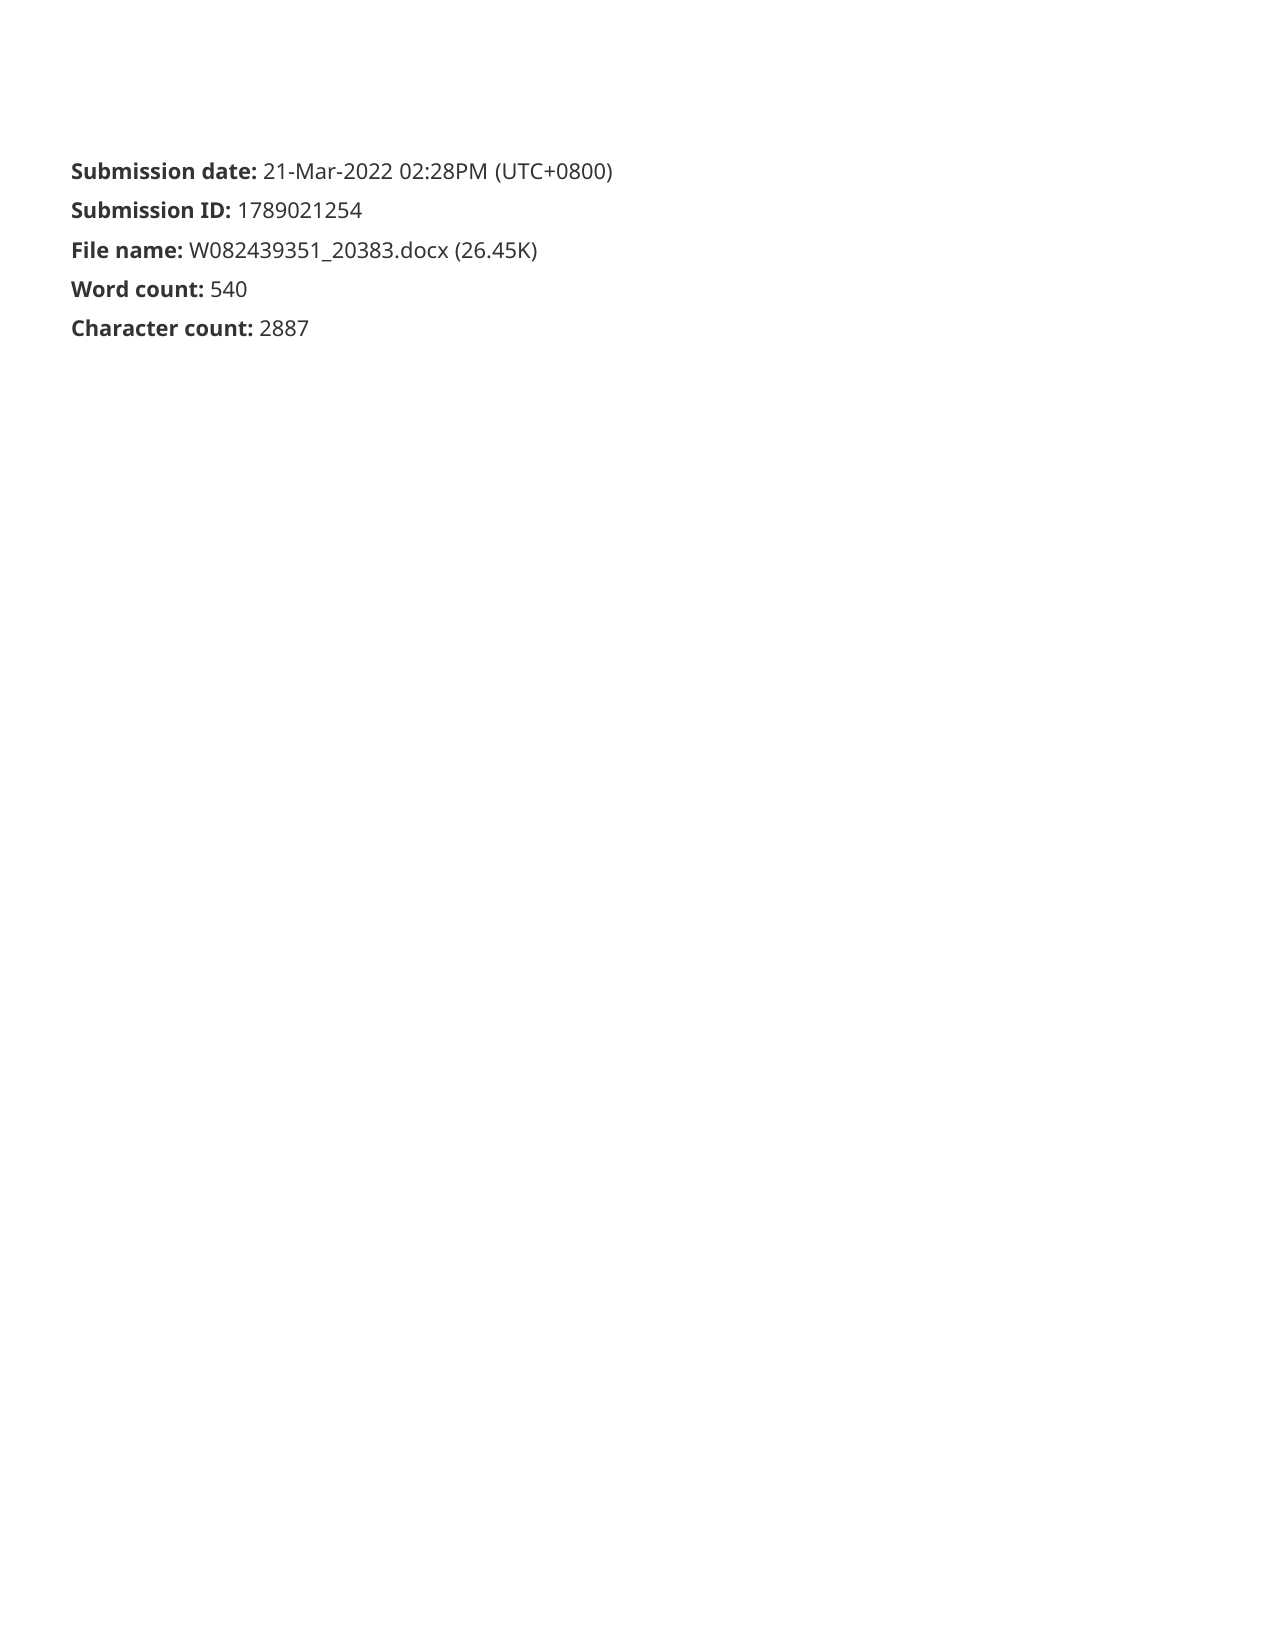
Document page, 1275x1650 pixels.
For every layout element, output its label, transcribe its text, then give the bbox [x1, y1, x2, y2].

text Character count: 2887 [71, 313, 1196, 343]
text Submission ID: 1789021254 [71, 196, 1196, 225]
text Submission date: 21-Mar-2022 02:28PM (UTC+0800) [71, 156, 1196, 186]
text Word count: 540 [71, 274, 1196, 304]
text File name: W082439351_20383.docx (26.45K) [71, 235, 1196, 264]
